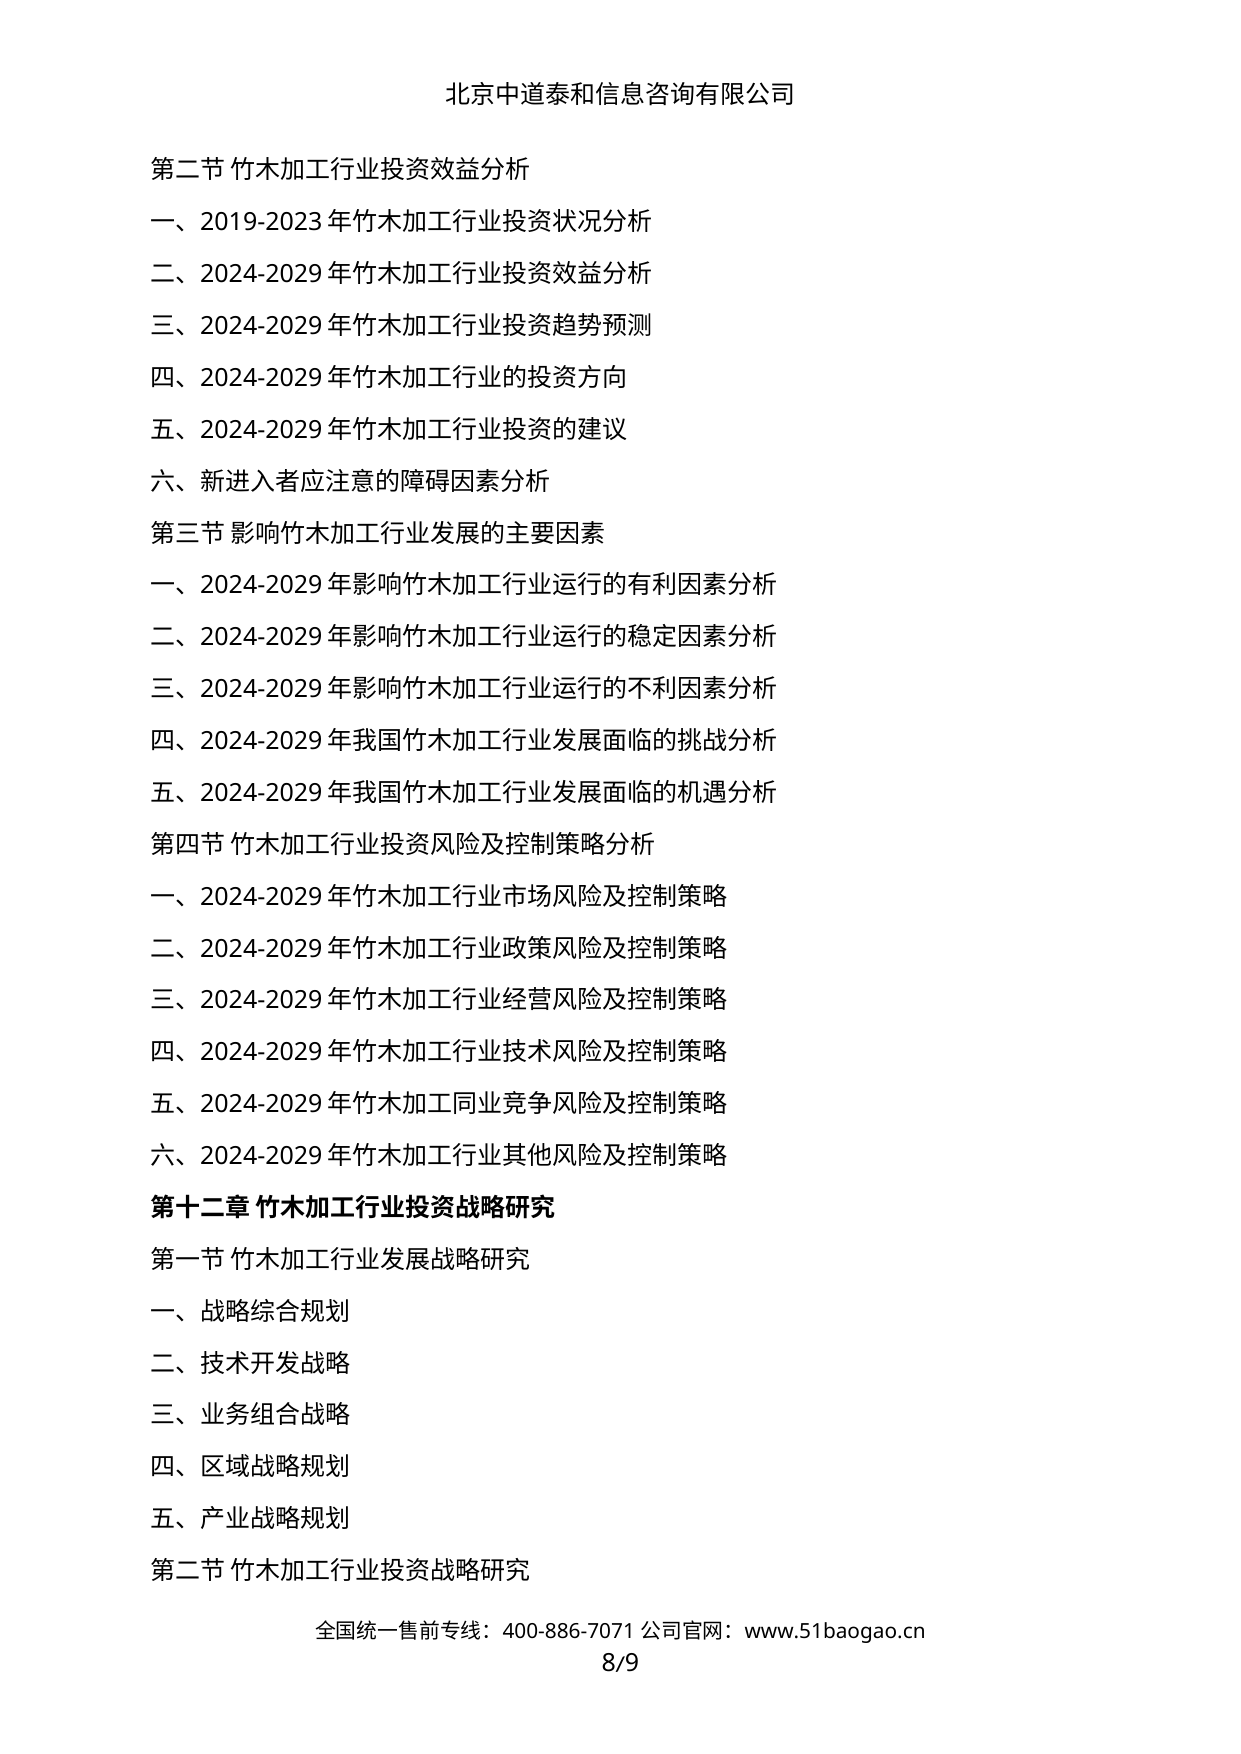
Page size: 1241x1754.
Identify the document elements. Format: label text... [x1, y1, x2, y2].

text 五、2024-2029年竹木加工同业竞争风险及控制策略 [150, 1084, 1090, 1120]
text 六、新进入者应注意的障碍因素分析 [150, 461, 1090, 497]
text 三、2024-2029年影响竹木加工行业运行的不利因素分析 [150, 669, 1090, 705]
text 第二节 竹木加工行业投资效益分析 [150, 150, 1090, 186]
text 三、2024-2029年竹木加工行业投资趋势预测 [150, 306, 1090, 342]
text 二、技术开发战略 [150, 1343, 1090, 1379]
text 三、2024-2029年竹木加工行业经营风险及控制策略 [150, 980, 1090, 1016]
text 第二节 竹木加工行业投资战略研究 [150, 1551, 1090, 1587]
text 第三节 影响竹木加工行业发展的主要因素 [150, 513, 1090, 549]
text 一、战略综合规划 [150, 1291, 1090, 1327]
text 一、2024-2029年竹木加工行业市场风险及控制策略 [150, 876, 1090, 912]
text 四、2024-2029年我国竹木加工行业发展面临的挑战分析 [150, 721, 1090, 757]
text 二、2024-2029年竹木加工行业政策风险及控制策略 [150, 928, 1090, 964]
text 五、产业战略规划 [150, 1499, 1090, 1535]
text 第一节 竹木加工行业发展战略研究 [150, 1239, 1090, 1276]
text 一、2019-2023年竹木加工行业投资状况分析 [150, 202, 1090, 238]
text 四、区域战略规划 [150, 1447, 1090, 1483]
text 四、2024-2029年竹木加工行业的投资方向 [150, 357, 1090, 394]
text 五、2024-2029年我国竹木加工行业发展面临的机遇分析 [150, 772, 1090, 809]
text 第四节 竹木加工行业投资风险及控制策略分析 [150, 824, 1090, 861]
text 二、2024-2029年影响竹木加工行业运行的稳定因素分析 [150, 617, 1090, 653]
text 三、业务组合战略 [150, 1395, 1090, 1431]
text 一、2024-2029年影响竹木加工行业运行的有利因素分析 [150, 565, 1090, 601]
text 四、2024-2029年竹木加工行业技术风险及控制策略 [150, 1032, 1090, 1068]
text 五、2024-2029年竹木加工行业投资的建议 [150, 409, 1090, 446]
text 六、2024-2029年竹木加工行业其他风险及控制策略 [150, 1136, 1090, 1172]
text 第十二章 竹木加工行业投资战略研究 [150, 1187, 1090, 1224]
text 二、2024-2029年竹木加工行业投资效益分析 [150, 254, 1090, 290]
